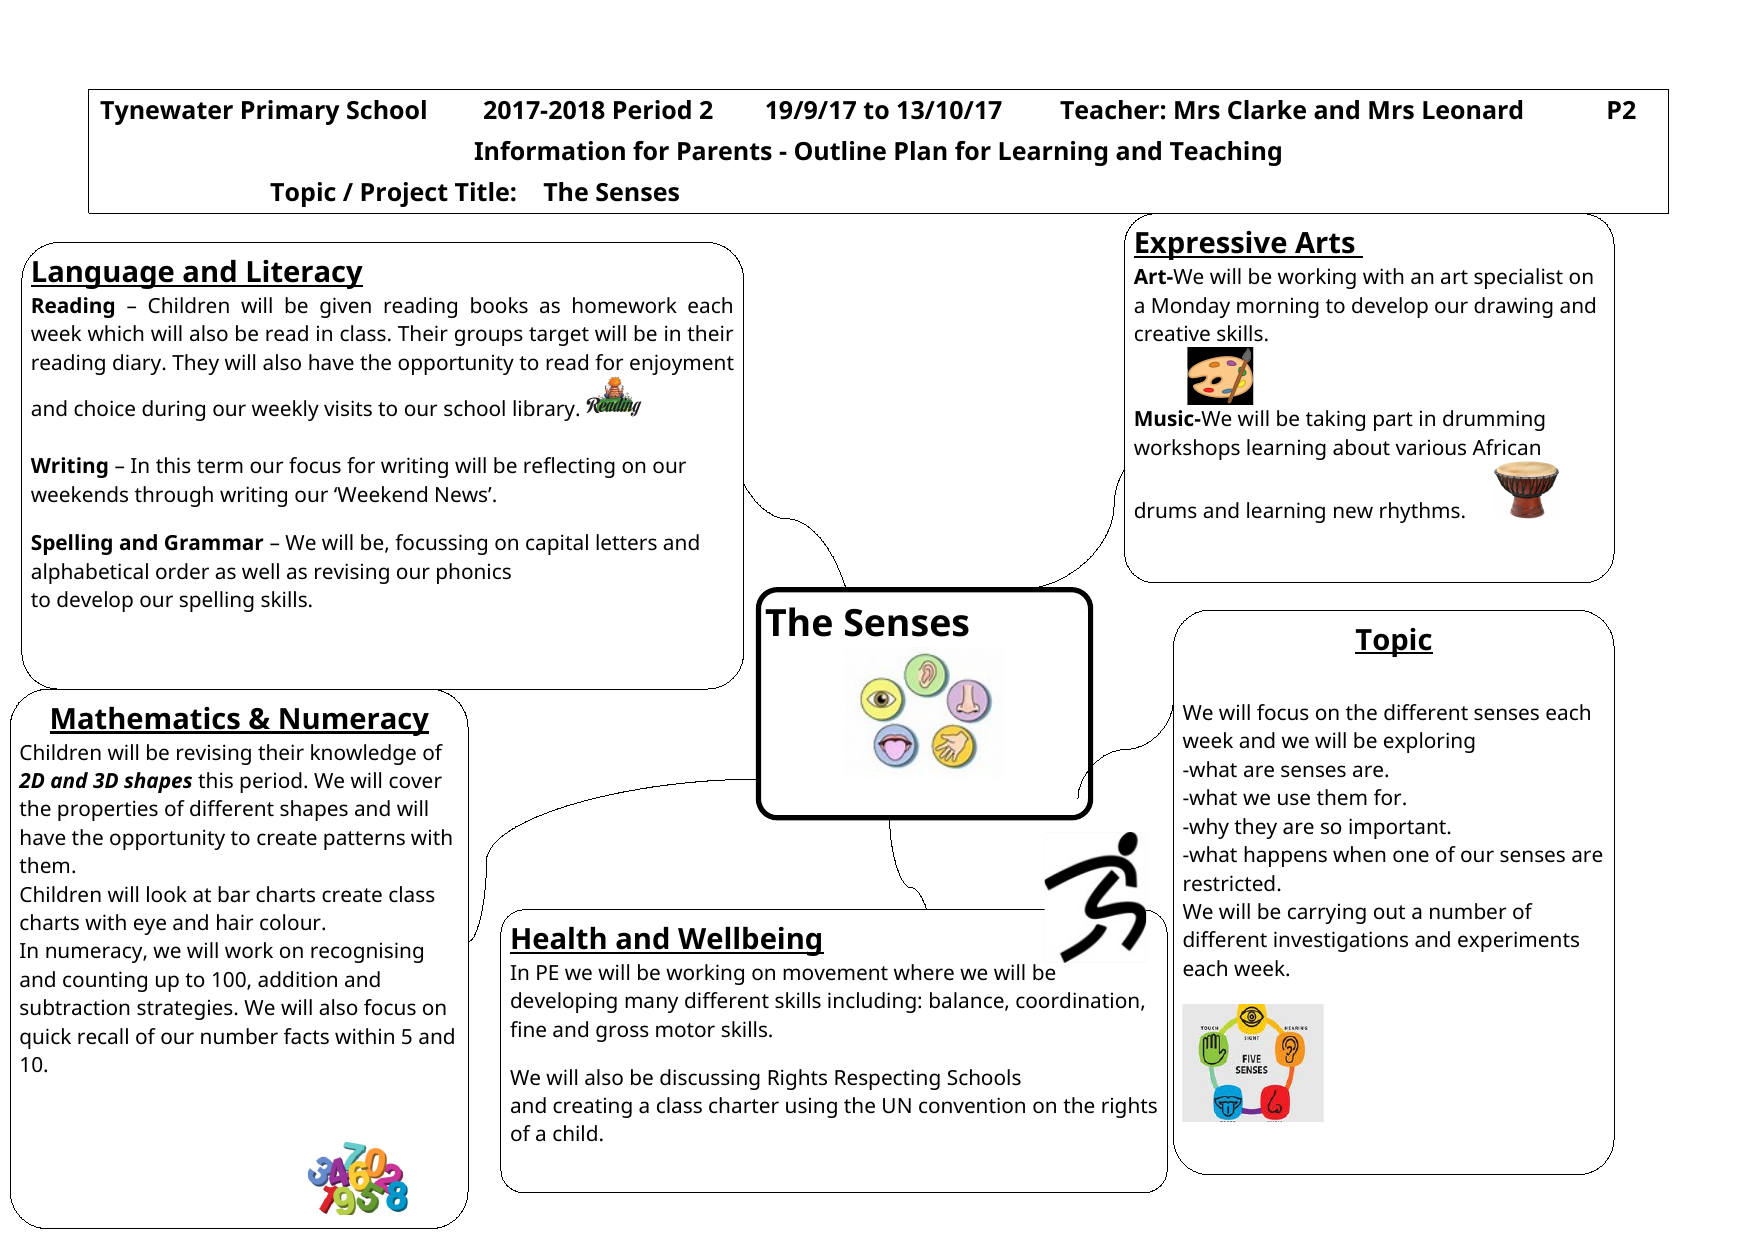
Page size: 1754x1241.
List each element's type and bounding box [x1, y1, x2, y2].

picture [1182, 1004, 1324, 1122]
picture [1493, 461, 1560, 519]
picture [586, 376, 645, 417]
picture [307, 1142, 408, 1214]
picture [845, 647, 1005, 778]
picture [1044, 832, 1147, 961]
